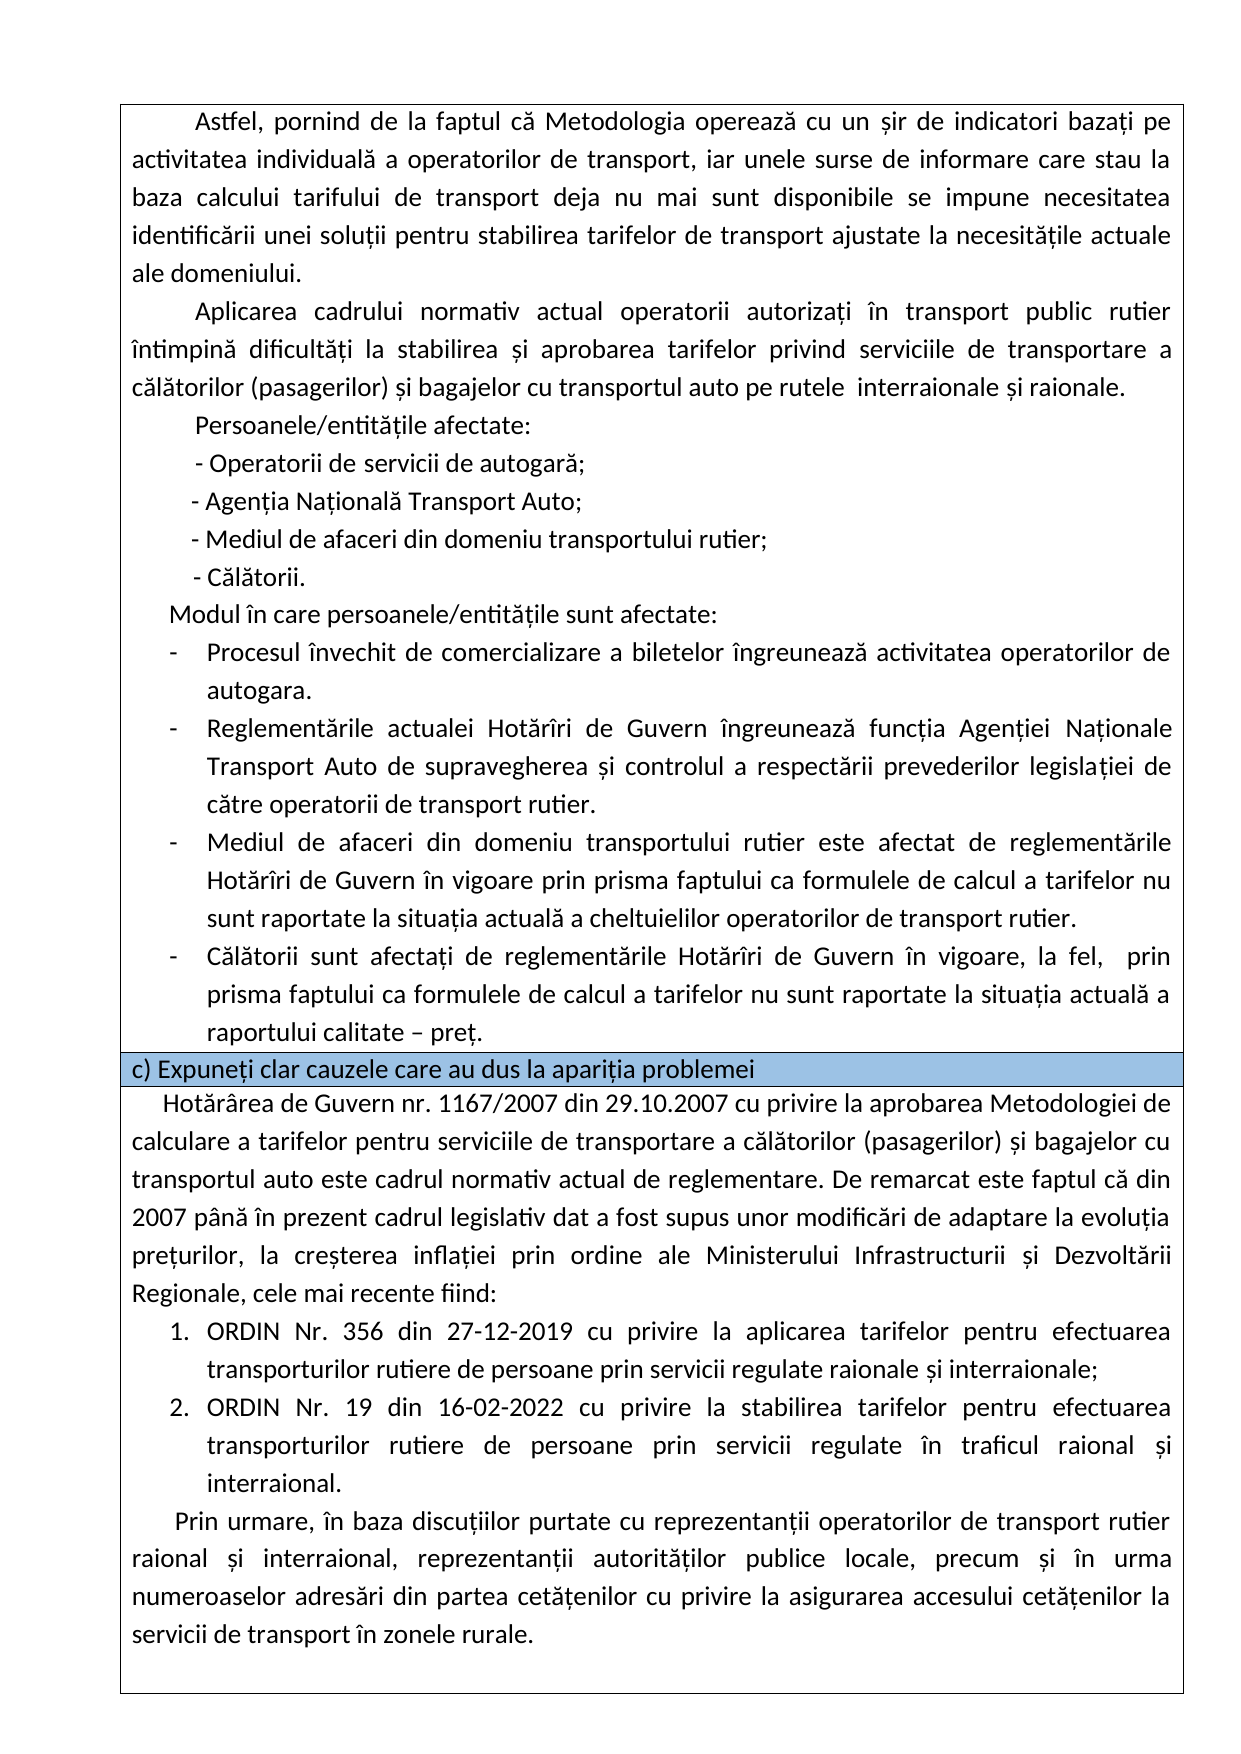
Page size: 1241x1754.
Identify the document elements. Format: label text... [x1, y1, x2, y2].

table_cell c) Expuneți clar cauzele care au dus la apariția problemei [121, 1053, 1183, 1086]
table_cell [121, 105, 1183, 1052]
table_cell Hotărârea de Guvern nr. 1167/2007 din 29.10.2007 cu privire la aprobarea Metodologiei de calculare a tarifelor pentru serviciile de transportare a călătorilor (pasagerilor) şi bagajelor cu transportul auto este cadrul normativ actual de reglementare. De remarcat este faptul că din 2007 până în prezent cadrul legislativ dat a fost supus unor modificări de adaptare la evoluția prețurilor, la creșterea inflației prin ordine ale Ministerului Infrastructurii și Dezvoltării Regionale, cele mai recente fiind: ORDIN Nr. 356 din 27-12-2019 cu privire la aplicarea tarifelor pentru efectuarea transporturilor rutiere de persoane prin servicii regulate raionale și interraionale; ORDIN Nr. 19 din 16-02-2022 cu privire la stabilirea tarifelor pentru efectuarea transporturilor rutiere de persoane prin servicii regulate în traficul raional și interraional. Prin urmare, în baza discuțiilor purtate cu reprezentanții operatorilor de transport rutier raional și interraional, reprezentanții autorităților publice locale, precum și în urma numeroaselor adresări din partea cetățenilor cu privire la asigurarea accesului cetățenilor la servicii de transport în zonele rurale. [121, 1087, 1183, 1693]
